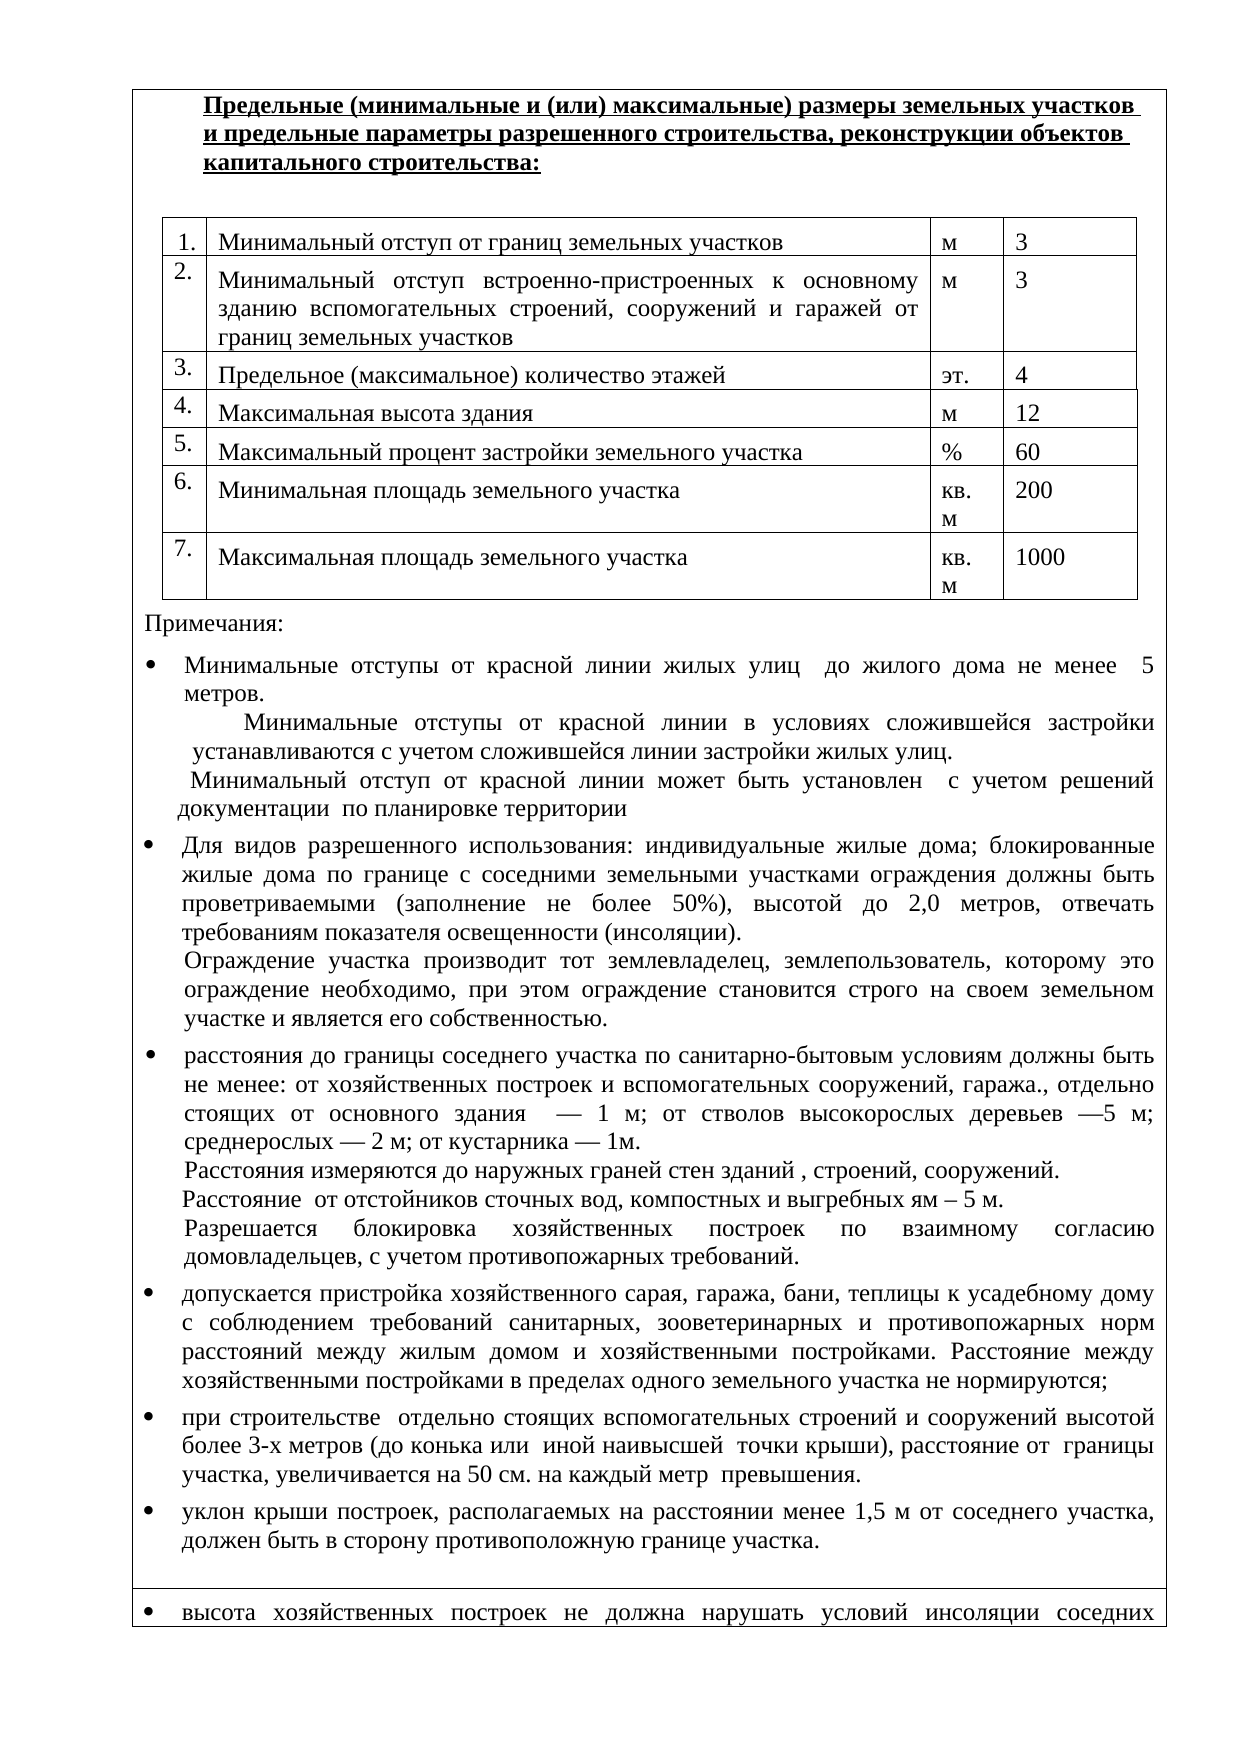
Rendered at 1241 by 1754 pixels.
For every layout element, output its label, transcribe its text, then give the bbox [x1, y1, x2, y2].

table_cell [133, 1589, 1166, 1626]
table_cell Предельные (минимальные и (или) максимальные) размеры земельных участков и предельные параметры разрешенного строительства, реконструкции объектов капитального строительства: Примечания: Минимальные отступы от красной линии жилых улиц до жилого дома не менее 5 метров. Минимальные отступы от красной линии в условиях сложившейся застройки устанавливаются с учетом сложившейся линии застройки жилых улиц. Минимальный отступ от красной линии может быть установлен с учетом решений документации по планировке территории Для видов разрешенного использования: индивидуальные жилые дома; блокированные жилые дома по границе с соседними земельными участками ограждения должны быть проветриваемыми (заполнение не более 50%), высотой до 2,0 метров, отвечать требованиям показателя освещенности (инсоляции). Ограждение участка производит тот землевладелец, землепользователь, которому это ограждение необходимо, при этом ограждение становится строго на своем земельном участке и является его собственностью. расстояния до границы соседнего участка по санитарно-бытовым условиям должны быть не менее: от хозяйственных построек и вспомогательных сооружений, гаража., отдельно стоящих от основного здания — 1 м; от стволов высокорослых деревьев —5 м; среднерослых — 2 м; от кустарника — 1м. Расстояния измеряются до наружных граней стен зданий , строений, сооружений. Расстояние от отстойников сточных вод, компостных и выгребных ям – 5 м. Разрешается блокировка хозяйственных построек по взаимному согласию домовладельцев, с учетом противопожарных требований. допускается пристройка хозяйственного сарая, гаража, бани, теплицы к усадебному дому с соблюдением требований санитарных, зооветеринарных и противопожарных норм расстояний между жилым домом и хозяйственными постройками. Расстояние между хозяйственными постройками в пределах одного земельного участка не нормируются; при строительстве отдельно стоящих вспомогательных строений и сооружений высотой более 3-х метров (до конька или иной наивысшей точки крыши), расстояние от границы участка, увеличивается на 50 см. на каждый метр превышения. уклон крыши построек, располагаемых на расстоянии менее 1,5 м от соседнего участка, должен быть в сторону противоположную границе участка. [133, 90, 1166, 1588]
